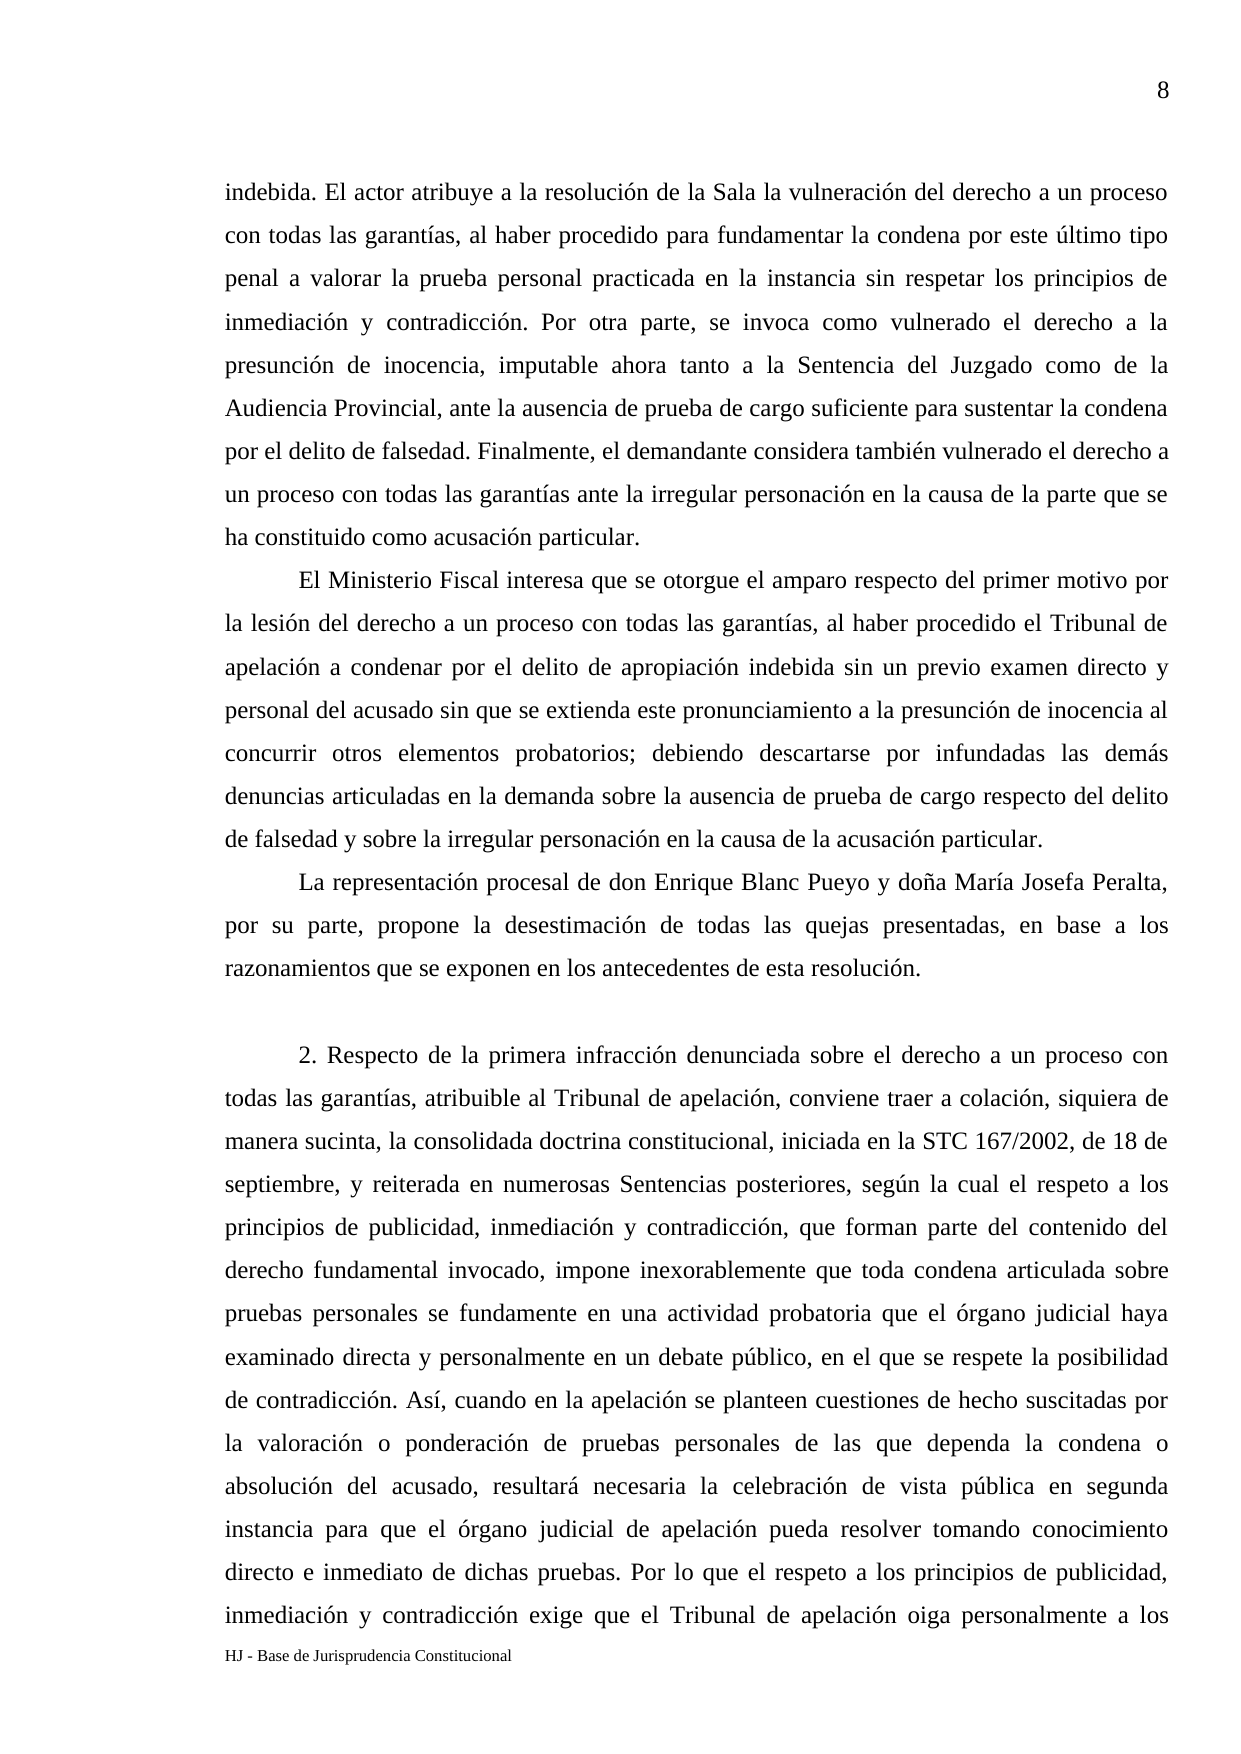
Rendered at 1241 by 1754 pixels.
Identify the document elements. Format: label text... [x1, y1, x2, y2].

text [224, 177, 1169, 551]
text La representación procesal de don Enrique Blanc Pueyo y doña María Josefa Peralta, por su parte, propone la desestimación de todas las quejas presentadas, en base a los razonamientos que se exponen en los antecedentes de esta resolución. [224, 867, 1169, 982]
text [224, 1040, 1169, 1629]
text El Ministerio Fiscal interesa que se otorgue el amparo respecto del primer motivo por la lesión del derecho a un proceso con todas las garantías, al haber procedido el Tribunal de apelación a condenar por el delito de apropiación indebida sin un previo examen directo y personal del acusado sin que se extienda este pronunciamiento a la presunción de inocencia al concurrir otros elementos probatorios; debiendo descartarse por infundadas las demás denuncias articuladas en la demanda sobre la ausencia de prueba de cargo respecto del delito de falsedad y sobre la irregular personación en la causa de la acusación particular. [224, 565, 1169, 853]
